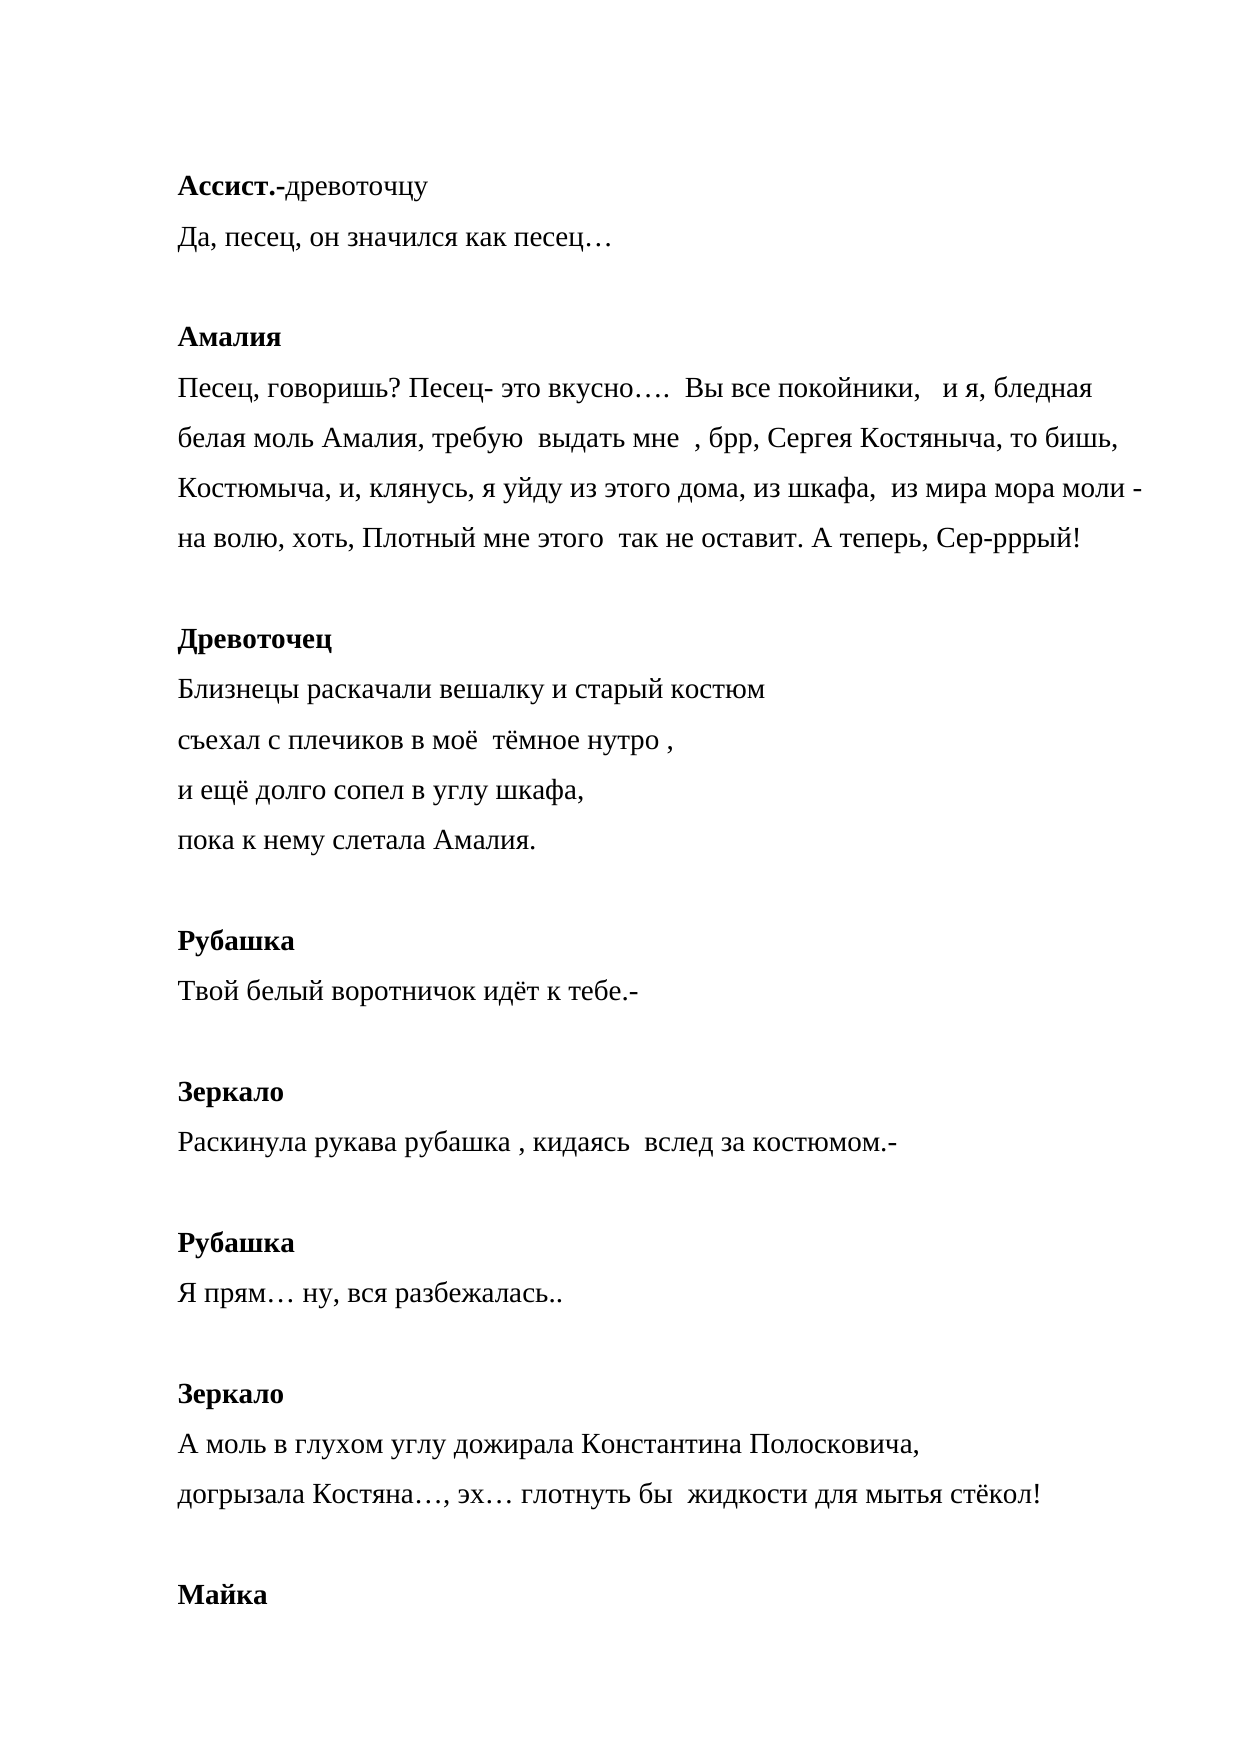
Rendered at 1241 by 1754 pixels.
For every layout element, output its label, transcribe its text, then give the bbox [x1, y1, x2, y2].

text Близнецы раскачали вешалку и старый костюм [177, 672, 1152, 705]
text Древоточец [177, 621, 1152, 655]
text Твой белый воротничок идёт к тебе.- [177, 973, 1152, 1007]
text А моль в глухом углу дожирала Константина Полосковича, [177, 1426, 1152, 1460]
text Рубашка [177, 1225, 1152, 1258]
text догрызала Костяна…, эх… глотнуть бы жидкости для мытья стёкол! [177, 1477, 1152, 1510]
text Зеркало [177, 1376, 1152, 1409]
text Да, песец, он значился как песец… [177, 219, 1152, 252]
text Раскинула рукава рубашка , кидаясь вслед за костюмом.- [177, 1124, 1152, 1158]
text Зеркало [177, 1074, 1152, 1108]
text пока к нему слетала Амалия. [177, 822, 1152, 856]
text Амалия [177, 319, 1152, 353]
text Рубашка [177, 923, 1152, 957]
text Я прям… ну, вся разбежалась.. [177, 1275, 1152, 1309]
text Ассист.-древоточцу [177, 168, 1152, 202]
text Майка [177, 1577, 1152, 1611]
text Песец, говоришь? Песец- это вкусно…. Вы все покойники, и я, бледная белая моль Амалия, требую выдать мне , брр, Сергея Костяныча, то бишь, Костюмыча, и, клянусь, я уйду из этого дома, из шкафа, из мира мора моли -на волю, хоть, Плотный мне этого так не оставит. А теперь, Сер-рррый! [177, 370, 1152, 554]
text и ещё долго сопел в углу шкафа, [177, 772, 1152, 806]
text съехал с плечиков в моё тёмное нутро , [177, 722, 1152, 755]
